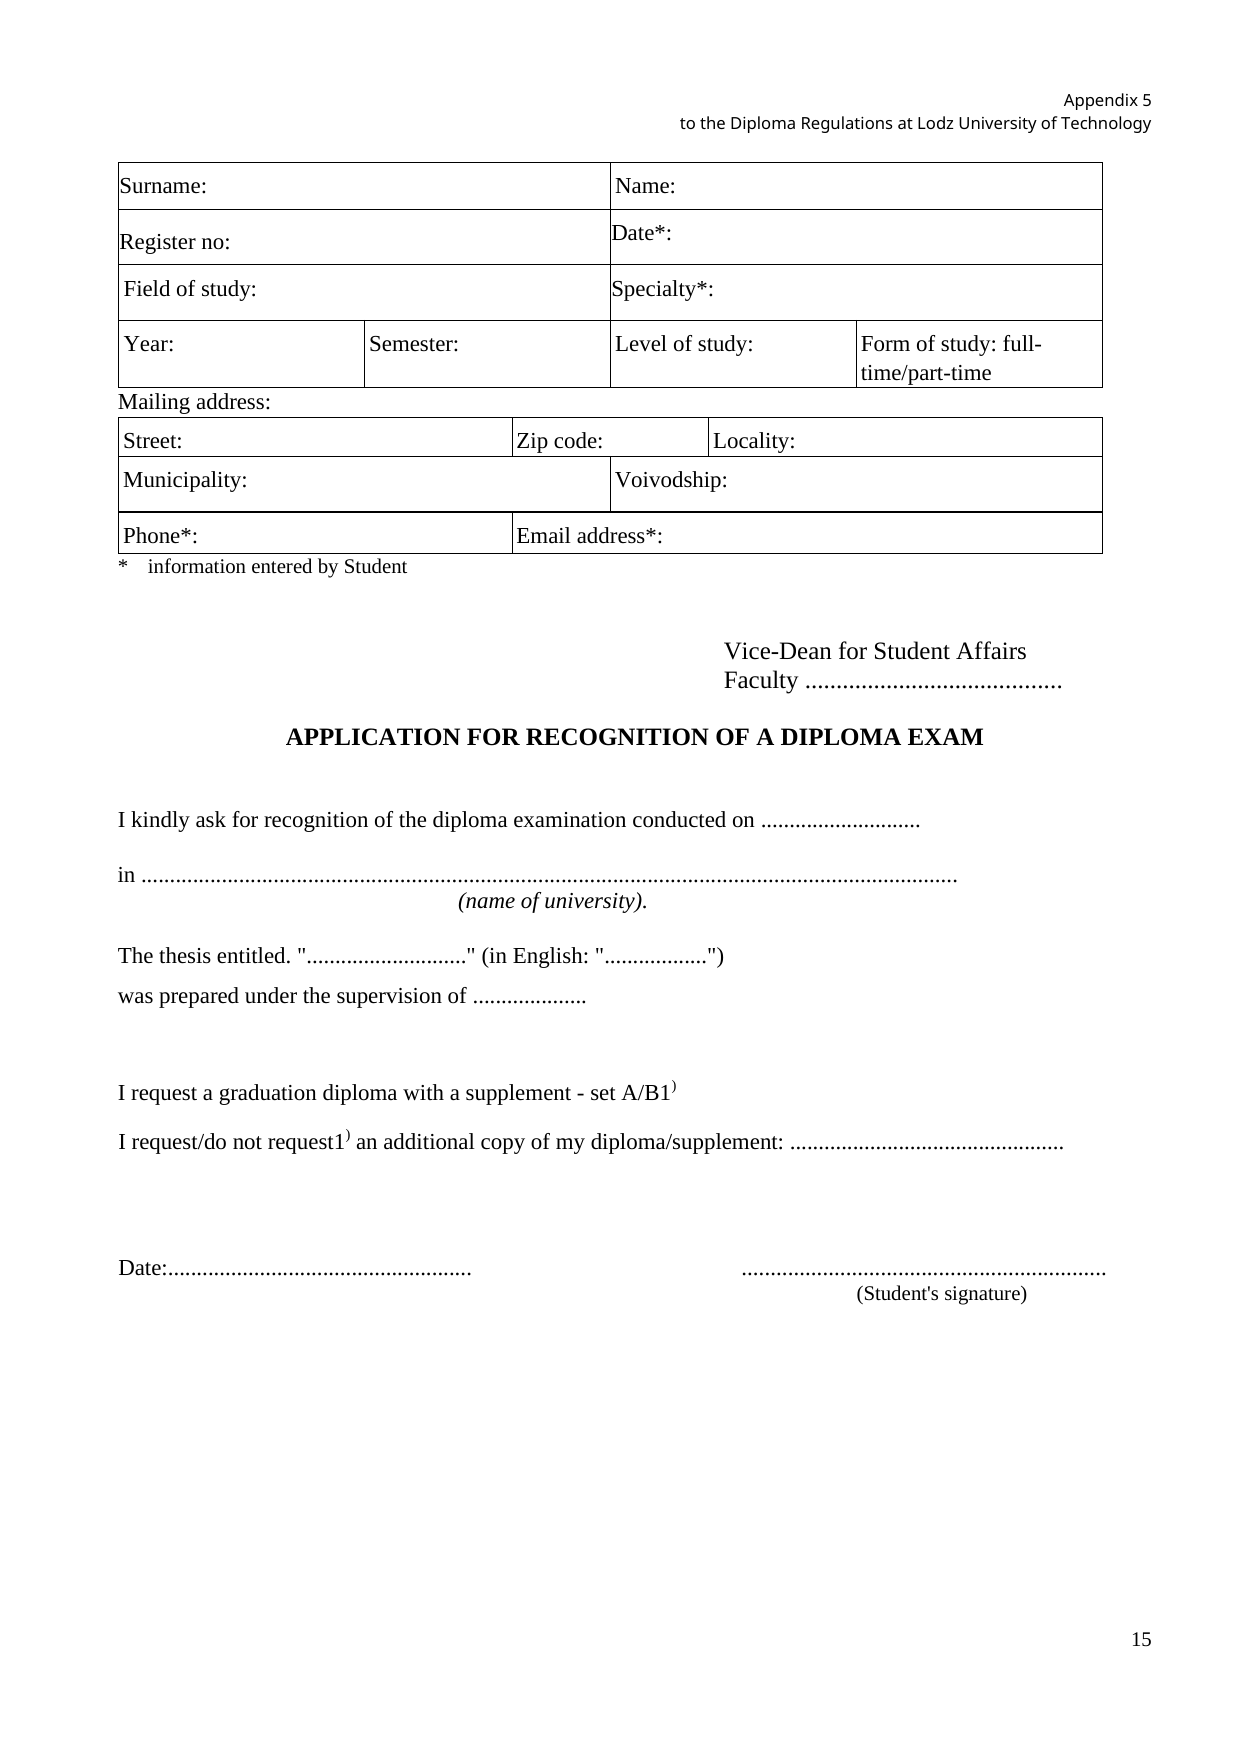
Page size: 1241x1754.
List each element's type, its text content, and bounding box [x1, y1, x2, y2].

table_header Locality: [709, 418, 1102, 456]
table_header Street: [119, 418, 512, 456]
text I request/do not request1) an additional copy of my diploma/supplement: ................................................ [118, 1126, 1152, 1155]
text Date: [118, 1254, 1152, 1281]
table_cell Municipality: [119, 457, 512, 511]
table_header Surname: [119, 163, 610, 209]
table_header Name: [611, 163, 1102, 209]
table_cell Phone*: [119, 513, 512, 553]
text was prepared under the supervision of .................... [118, 982, 1152, 1008]
table_cell Email address*: [513, 513, 1102, 553]
text I kindly ask for recognition of the diploma examination conducted on ............................ [118, 806, 1152, 832]
table_cell Semester: [365, 321, 610, 387]
text (Student's signature) [856, 1281, 1152, 1304]
text (name of university). [118, 887, 1152, 914]
text The thesis entitled. "............................" (in English: "..................") [118, 942, 1152, 969]
text APPLICATION FOR RECOGNITION OF A DIPLOMA EXAM [118, 722, 1152, 751]
text in [117, 861, 1152, 887]
table_cell Year: [119, 321, 364, 387]
table_header Zip code: [513, 418, 708, 456]
text Vice-Dean for Student Affairs [723, 636, 1152, 665]
text Mailing address: [118, 388, 1152, 414]
subtitle Appendix 5 [118, 89, 1152, 111]
subtitle to the Diploma Regulations at Lodz University of Technology [118, 111, 1152, 134]
text Faculty [723, 665, 1152, 694]
table_cell Level of study: [611, 321, 856, 387]
table_cell Date*: [611, 210, 1102, 264]
text I request a graduation diploma with a supplement - set A/B1) [118, 1077, 1152, 1106]
text * information entered by Student [118, 554, 1152, 578]
table_cell Field of study: [119, 265, 610, 320]
table_cell Form of study: full-time/part-time [857, 321, 1102, 387]
table_cell Specialty*: [611, 265, 1102, 320]
table_cell [512, 457, 610, 511]
table_cell Register no: [119, 210, 610, 264]
table_cell Voivodship: [611, 457, 1102, 511]
